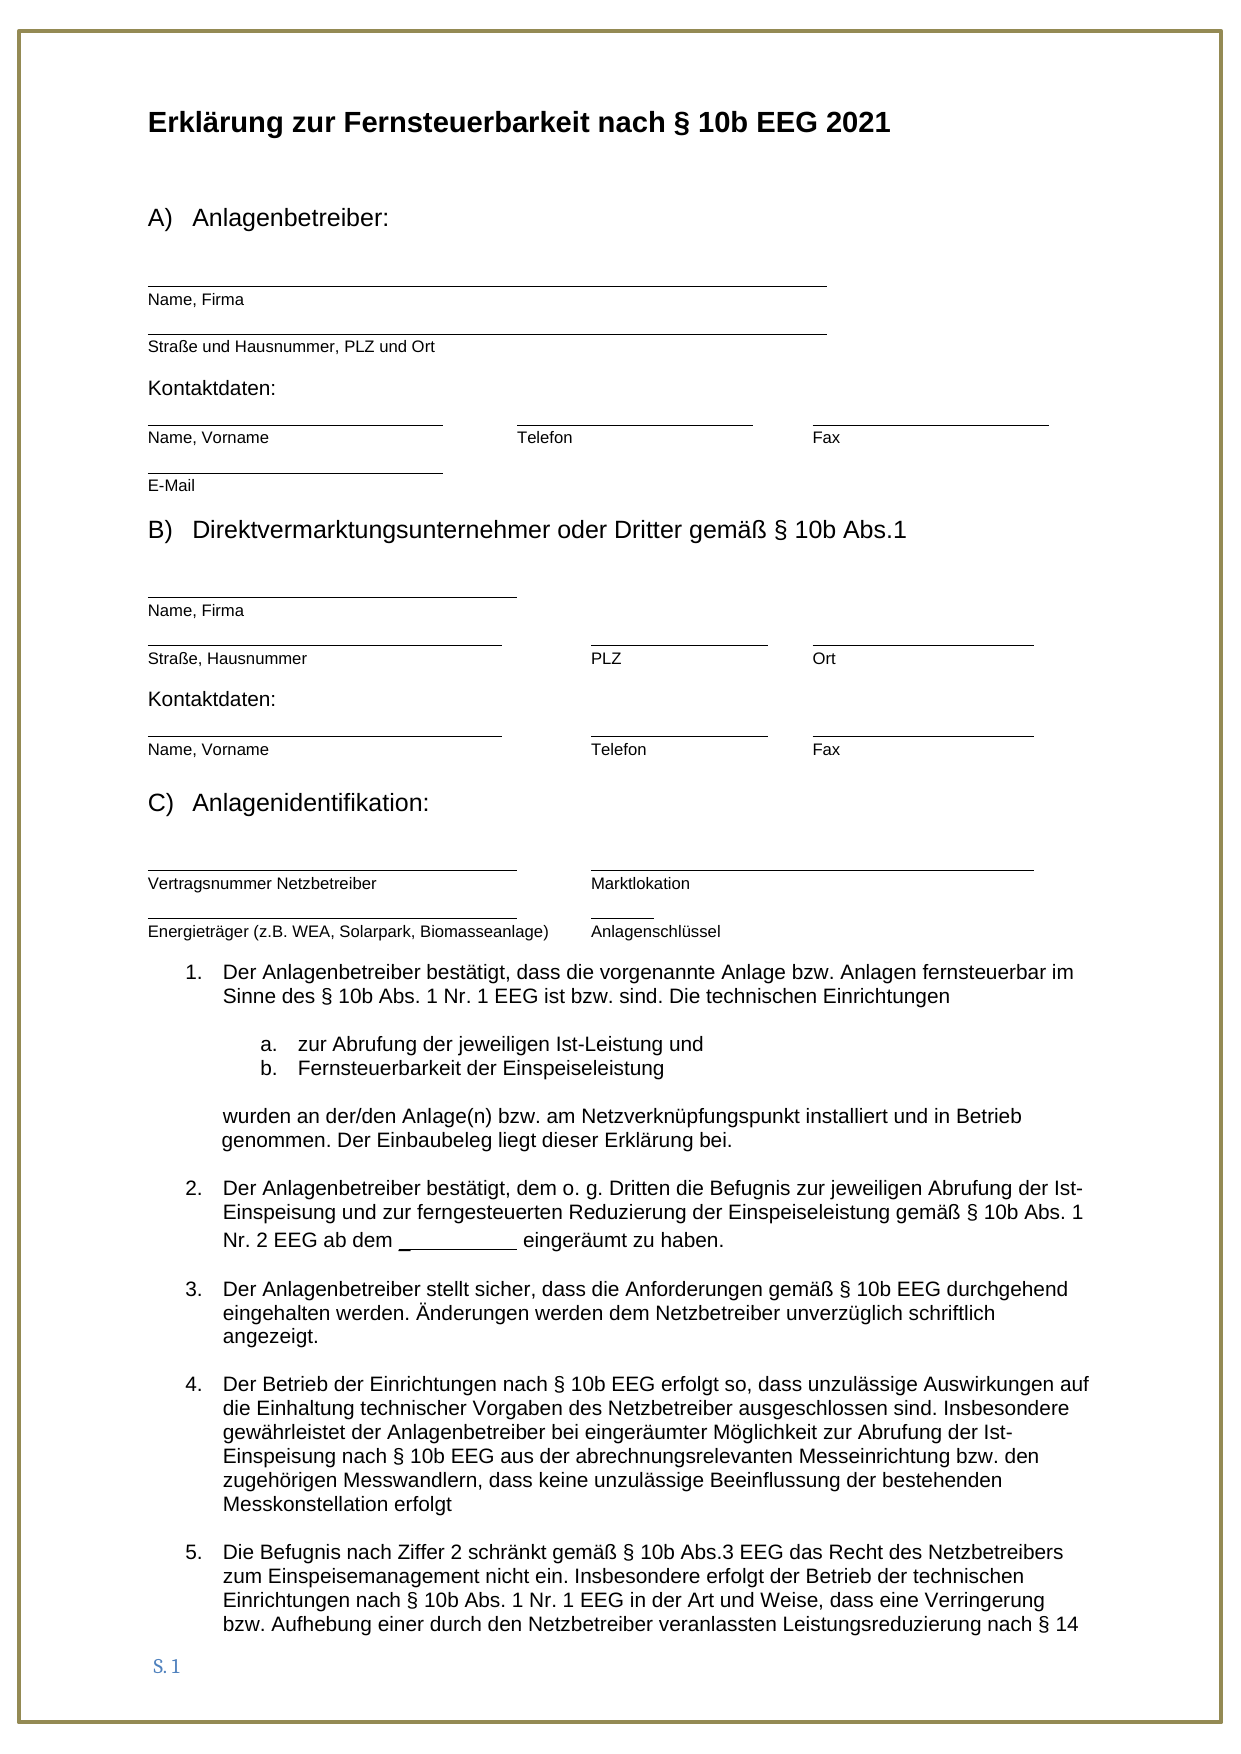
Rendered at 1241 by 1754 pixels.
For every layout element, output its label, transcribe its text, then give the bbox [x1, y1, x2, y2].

list Anlagenbetreiber: [148, 203, 1092, 232]
text Erklärung zur Fernsteuerbarkeit nach § 10b EEG 2021 [148, 106, 1092, 139]
text Vertragsnummer Netzbetreiber Marktlokation [148, 874, 1092, 893]
text wurden an der/den Anlage(n) bzw. am Netzverknüpfungspunkt installiert und in Betrieb genommen. Der Einbaubeleg liegt dieser Erklärung bei. [221, 1104, 1092, 1152]
list Fernsteuerbarkeit der Einspeiseleistung [260, 1056, 1092, 1080]
text Name, Vorname Telefon Fax [148, 428, 1092, 447]
list Der Anlagenbetreiber bestätigt, dass die vorgenannte Anlage bzw. Anlagen fernsteuerbar im Sinne des § 10b Abs. 1 Nr. 1 EEG ist bzw. sind. Die technischen Einrichtungen [185, 960, 1092, 1008]
list Anlagenidentifikation: [148, 788, 1092, 816]
text Energieträger (z.B. WEA, Solarpark, Biomasseanlage) Anlagenschlüssel [148, 922, 1092, 941]
list Direktvermarktungsunternehmer oder Dritter gemäß § 10b Abs.1 [148, 514, 1092, 543]
text Name, Firma [148, 289, 1092, 308]
text Name, Firma [148, 601, 1092, 620]
text Kontaktdaten: [148, 687, 1092, 711]
text E-Mail [148, 476, 1092, 495]
text Straße und Hausnummer, PLZ und Ort [148, 337, 1092, 356]
list Der Betrieb der Einrichtungen nach § 10b EEG erfolgt so, dass unzulässige Auswirkungen auf die Einhaltung technischer Vorgaben des Netzbetreiber ausgeschlossen sind. Insbesondere gewährleistet der Anlagenbetreiber bei eingeräumter Möglichkeit zur Abrufung der Ist-Einspeisung nach § 10b EEG aus der abrechnungsrelevanten Messeinrichtung bzw. den zugehörigen Messwandlern, dass keine unzulässige Beeinflussung der bestehenden Messkonstellation erfolgt [185, 1372, 1092, 1516]
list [185, 1540, 1092, 1636]
list Der Anlagenbetreiber stellt sicher, dass die Anforderungen gemäß § 10b EEG durchgehend eingehalten werden. Änderungen werden dem Netzbetreiber unverzüglich schriftlich angezeigt. [185, 1276, 1092, 1348]
text Kontaktdaten: [148, 376, 1092, 399]
text Straße, Hausnummer PLZ Ort [148, 649, 1092, 668]
list Der Anlagenbetreiber bestätigt, dem o. g. Dritten die Befugnis zur jeweiligen Abrufung der Ist-Einspeisung und zur ferngesteuerten Reduzierung der Einspeiseleistung gemäß § 10b Abs. 1 Nr. 2 EEG ab dem _ eingeräumt zu haben. [185, 1176, 1092, 1252]
text Name, Vorname Telefon Fax [148, 740, 1092, 759]
list zur Abrufung der jeweiligen Ist-Leistung und [260, 1032, 1092, 1056]
